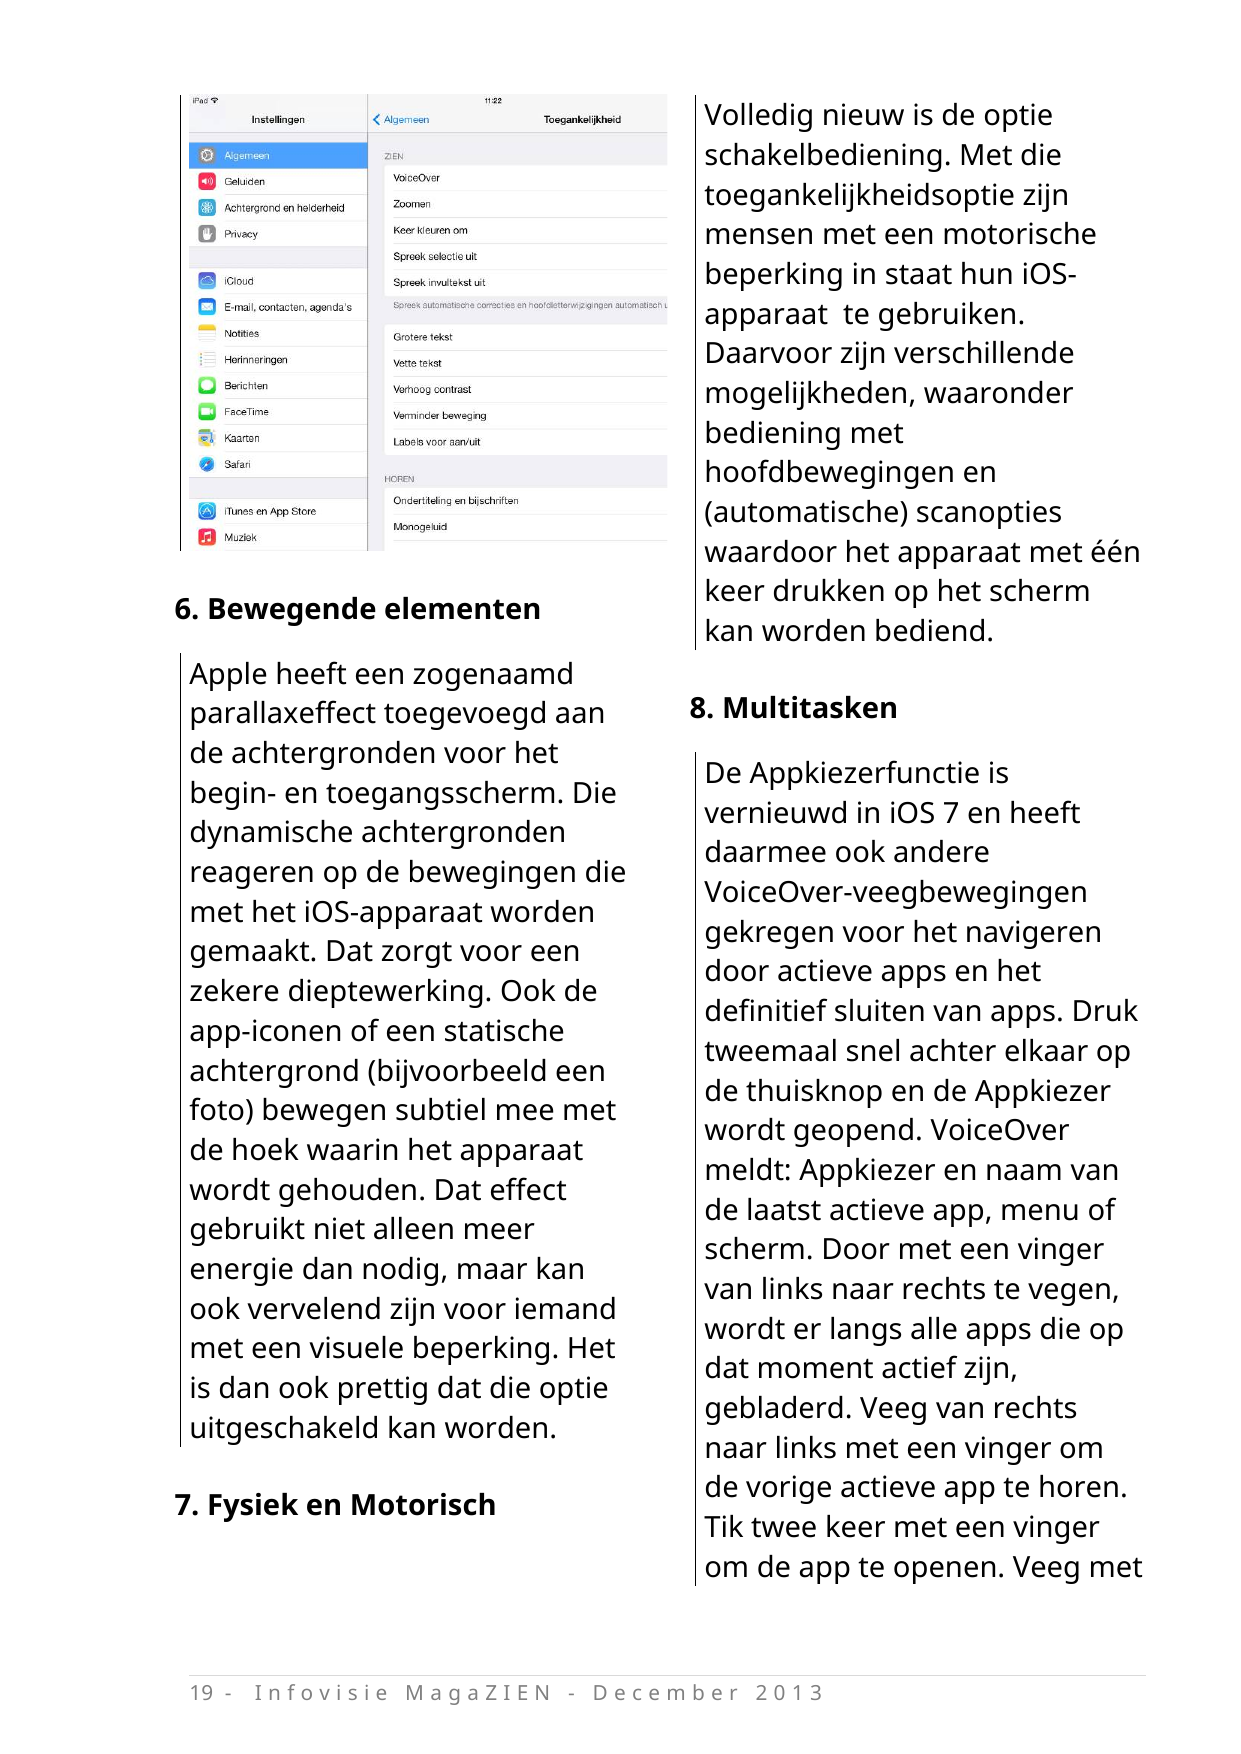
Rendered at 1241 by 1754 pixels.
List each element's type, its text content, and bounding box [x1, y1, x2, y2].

text 8. Multitasken [689, 688, 1146, 727]
text Apple heeft een zogenaamd parallaxeffect toegevoegd aan de achtergronden voor het begin- en toegangsscherm. Die dynamische achtergronden reageren op de bewegingen die met het iOS-apparaat worden gemaakt. Dat zorgt voor een zekere dieptewerking. Ook de app-iconen of een statische achtergrond (bijvoorbeeld een foto) bewegen subtiel mee met de hoek waarin het apparaat wordt gehouden. Dat effect gebruikt niet alleen meer energie dan nodig, maar kan ook vervelend zijn voor iemand met een visuele beperking. Het is dan ook prettig dat die optie uitgeschakeld kan worden. [181, 653, 630, 1447]
picture [189, 94, 668, 551]
text Volledig nieuw is de optie schakelbediening. Met die toegankelijkheidsoptie zijn mensen met een motorische beperking in staat hun iOS-apparaat te gebruiken. Daarvoor zijn verschillende mogelijkheden, waaronder bediening met hoofdbewegingen en (automatische) scanopties waardoor het apparaat met één keer drukken op het scherm kan worden bediend. [704, 94, 1146, 650]
text 7. Fysiek en Motorisch [174, 1484, 630, 1524]
text 6. Bewegende elementen [174, 588, 630, 628]
